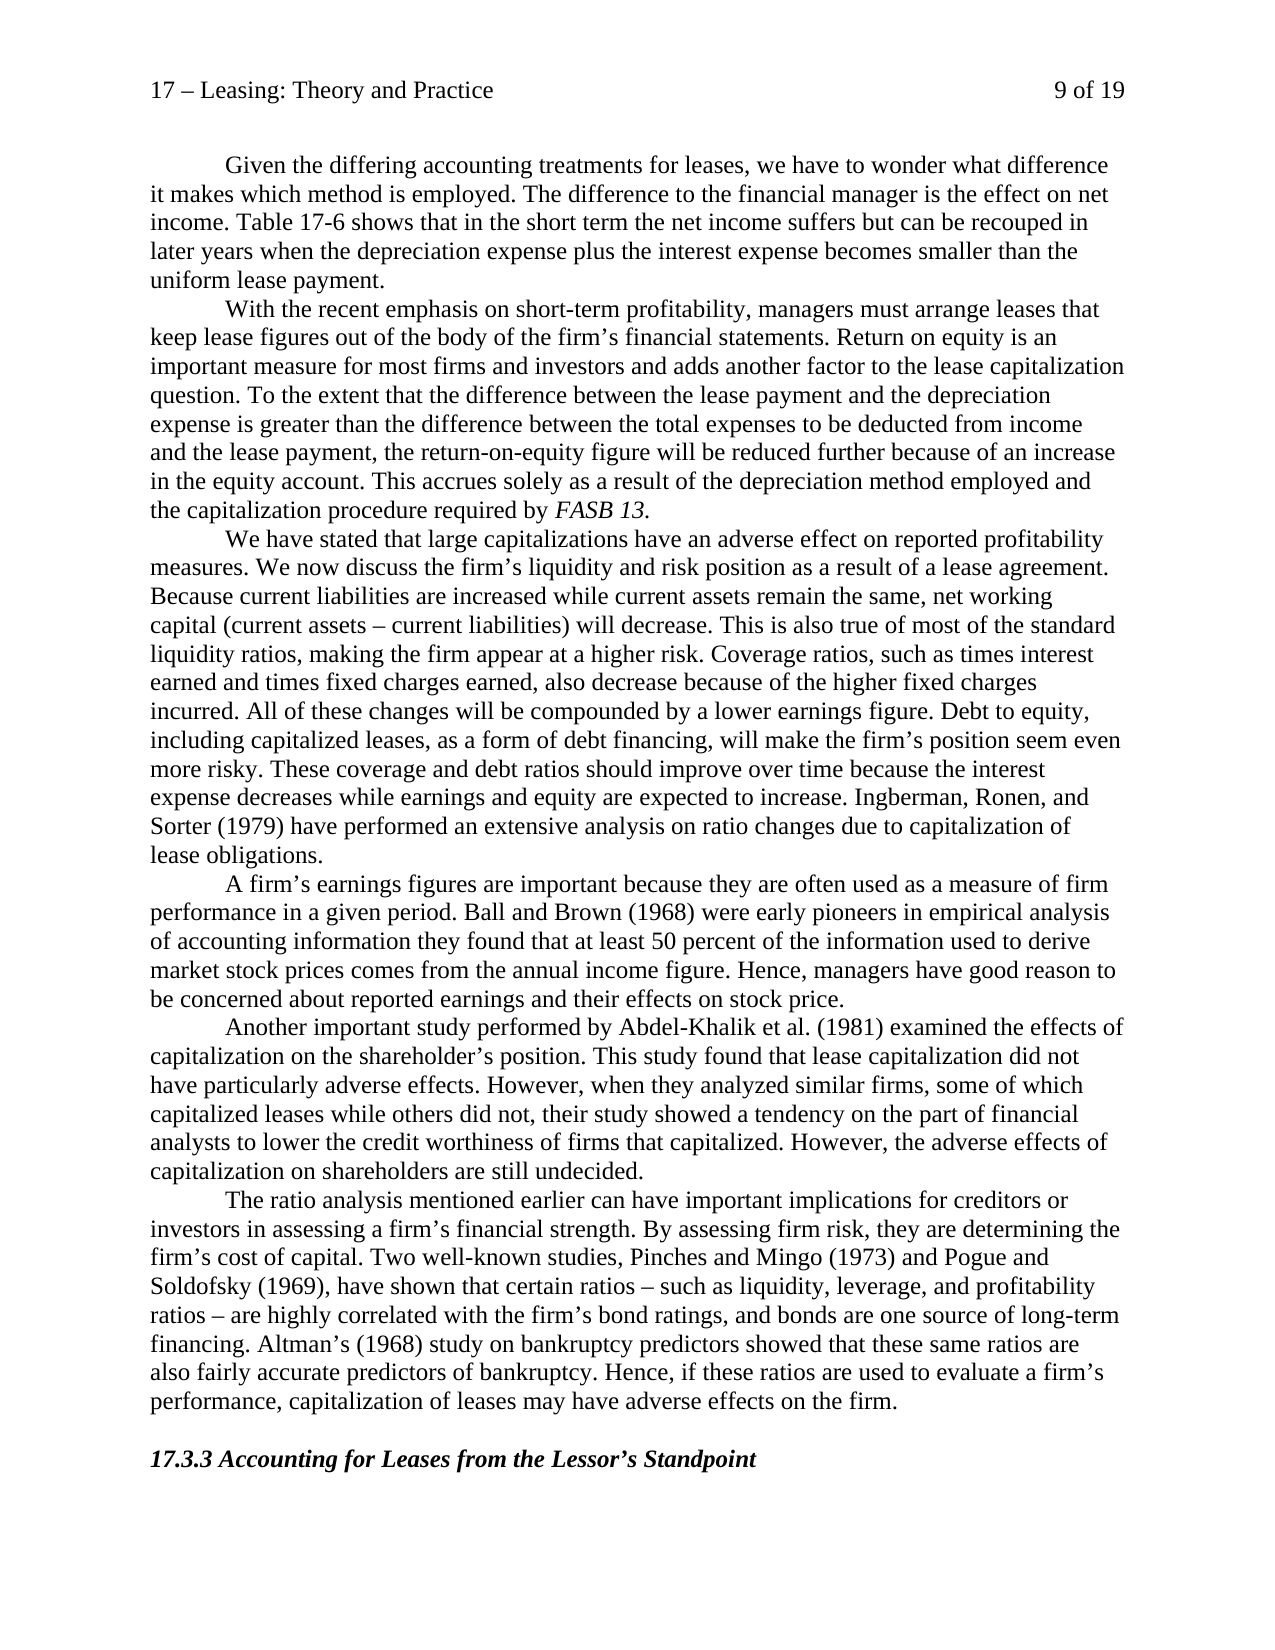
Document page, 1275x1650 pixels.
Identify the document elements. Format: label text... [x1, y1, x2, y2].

text With the recent emphasis on short-term profitability, managers must arrange leases that keep lease figures out of the body of the firm’s financial statements. Return on equity is an important measure for most firms and investors and adds another factor to the lease capitalization question. To the extent that the difference between the lease payment and the depreciation expense is greater than the difference between the total expenses to be deducted from income and the lease payment, the return-on-equity figure will be reduced further because of an increase in the equity account. This accrues solely as a result of the depreciation method employed and the capitalization procedure required by FASB 13. [150, 294, 1125, 524]
text We have stated that large capitalizations have an adverse effect on reported profitability measures. We now discuss the firm’s liquidity and risk position as a result of a lease agreement. Because current liabilities are increased while current assets remain the same, net working capital (current assets – current liabilities) will decrease. This is also true of most of the standard liquidity ratios, making the firm appear at a higher risk. Coverage ratios, such as times interest earned and times fixed charges earned, also decrease because of the higher fixed charges incurred. All of these changes will be compounded by a lower earnings figure. Debt to equity, including capitalized leases, as a form of debt financing, will make the firm’s position seem even more risky. These coverage and debt ratios should improve over time because the interest expense decreases while earnings and equity are expected to increase. Ingberman, Ronen, and Sorter (1979) have performed an extensive analysis on ratio changes due to capitalization of lease obligations. [150, 524, 1125, 869]
text A firm’s earnings figures are important because they are often used as a measure of firm performance in a given period. Ball and Brown (1968) were early pioneers in empirical analysis of accounting information they found that at least 50 percent of the information used to derive market stock prices comes from the annual income figure. Hence, managers have good reason to be concerned about reported earnings and their effects on stock price. [150, 869, 1125, 1012]
text Another important study performed by Abdel-Khalik et al. (1981) examined the effects of capitalization on the shareholder’s position. This study found that lease capitalization did not have particularly adverse effects. However, when they analyzed similar firms, some of which capitalized leases while others did not, their study showed a tendency on the part of financial analysts to lower the credit worthiness of firms that capitalized. However, the adverse effects of capitalization on shareholders are still undecided. [150, 1012, 1125, 1185]
text Given the differing accounting treatments for leases, we have to wonder what difference it makes which method is employed. The difference to the financial manager is the effect on net income. Table 17-6 shows that in the short term the net income suffers but can be recouped in later years when the depreciation expense plus the interest expense becomes smaller than the uniform lease payment. [150, 150, 1125, 294]
text 17.3.3 Accounting for Leases from the Lessor’s Standpoint [150, 1444, 1125, 1472]
text The ratio analysis mentioned earlier can have important implications for creditors or investors in assessing a firm’s financial strength. By assessing firm risk, they are determining the firm’s cost of capital. Two well-known studies, Pinches and Mingo (1973) and Pogue and Soldofsky (1969), have shown that certain ratios – such as liquidity, leverage, and profitability ratios – are highly correlated with the firm’s bond ratings, and bonds are one source of long-term financing. Altman’s (1968) study on bankruptcy predictors showed that these same ratios are also fairly accurate predictors of bankruptcy. Hence, if these ratios are used to evaluate a firm’s performance, capitalization of leases may have adverse effects on the firm. [150, 1185, 1125, 1415]
